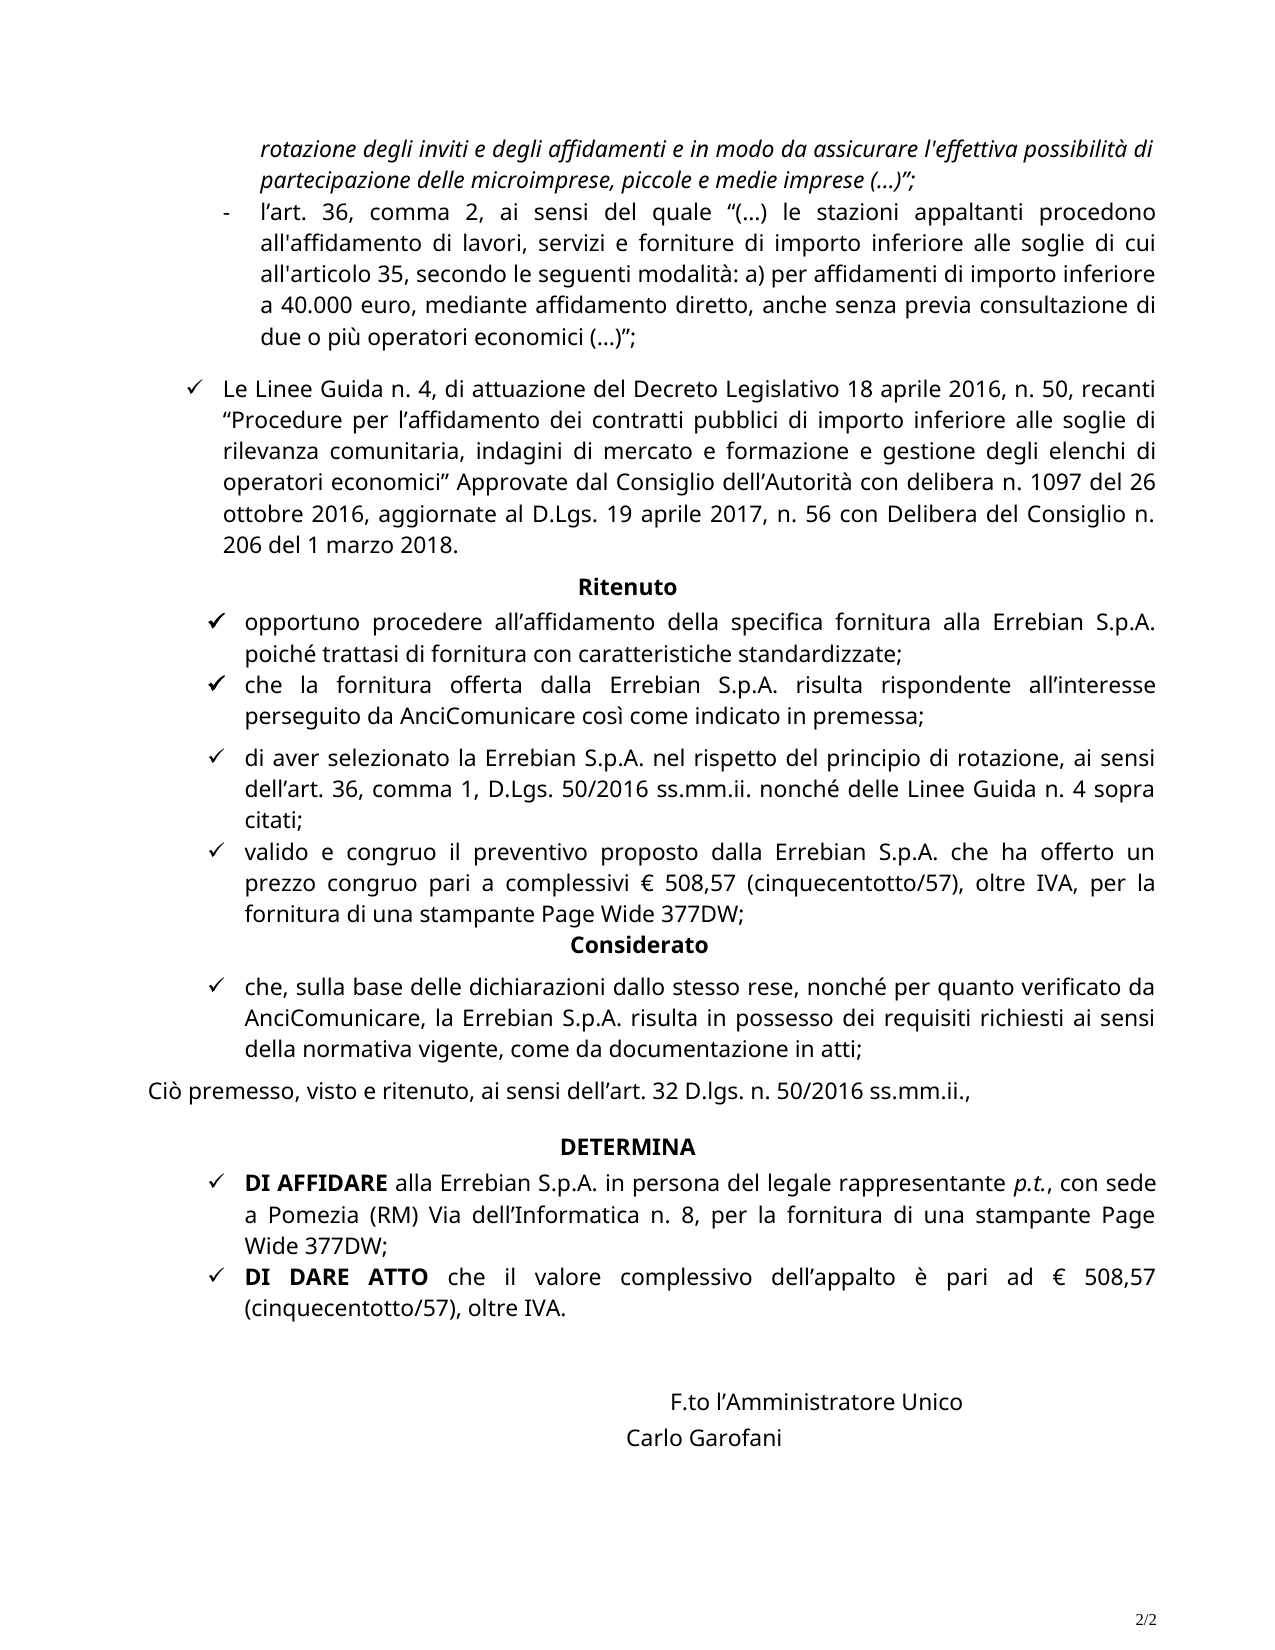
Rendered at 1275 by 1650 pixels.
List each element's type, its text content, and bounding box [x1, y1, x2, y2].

text DETERMINA [148, 1142, 1107, 1173]
text Ciò premesso, visto e ritenuto, ai sensi dell’art. 32 D.lgs. n. 50/2016 ss.mm.ii., [148, 1086, 1157, 1117]
text Ritenuto [148, 570, 1107, 602]
list valido e congruo il preventivo proposto dalla Errebian S.p.A. che ha offerto un prezzo congruo pari a complessivi € 508,57 (cinquecentotto/57), oltre IVA, per la fornitura di una stampante Page Wide 377DW; [207, 846, 1157, 940]
list l’art. 36, comma 2, ai sensi del quale “(…) le stazioni appaltanti procedono all'affidamento di lavori, servizi e forniture di importo inferiore alle soglie di cui all'articolo 35, secondo le seguenti modalità: a) per affidamenti di importo inferiore a 40.000 euro, mediante affidamento diretto, anche senza previa consultazione di due o più operatori economici (…)”; [223, 195, 1157, 352]
list DI AFFIDARE alla Errebian S.p.A. in persona del legale rappresentante p.t., con sede a Pomezia (RM) Via dell’Informatica n. 8, per la fornitura di una stampante Page Wide 377DW; [207, 1178, 1157, 1271]
list Le Linee Guida n. 4, di attuazione del Decreto Legislativo 18 aprile 2016, n. 50, recanti “Procedure per l’affidamento dei contratti pubblici di importo inferiore alle soglie di rilevanza comunitaria, indagini di mercato e formazione e gestione degli elenchi di operatori economici” Approvate dal Consiglio dell’Autorità con delibera n. 1097 del 26 ottobre 2016, aggiornate al D.Lgs. 19 aprile 2017, n. 56 con Delibera del Consiglio n. 206 del 1 marzo 2018. [185, 372, 1157, 560]
list che, sulla base delle dichiarazioni dallo stesso rese, nonché per quanto verificato da AnciComunicare, la Errebian S.p.A. risulta in possesso dei requisiti richiesti ai sensi della normativa vigente, come da documentazione in atti; [207, 981, 1157, 1075]
text F.to l’Amministratore Unico [148, 1396, 1166, 1428]
list DI DARE ATTO che il valore complessivo dell’appalto è pari ad € 508,57 (cinquecentotto/57), oltre IVA. [207, 1271, 1157, 1334]
text Considerato [148, 940, 1107, 971]
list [223, 133, 1157, 195]
text Carlo Garofani [148, 1432, 1107, 1464]
list opportuno procedere all’affidamento della specifica fornitura alla Errebian S.p.A. poiché trattasi di fornitura con caratteristiche standardizzate; [207, 606, 1157, 669]
list di aver selezionato la Errebian S.p.A. nel rispetto del principio di rotazione, ai sensi dell’art. 36, comma 1, D.Lgs. 50/2016 ss.mm.ii. nonché delle Linee Guida n. 4 sopra citati; [207, 742, 1157, 836]
list che la fornitura offerta dalla Errebian S.p.A. risulta rispondente all’interesse perseguito da AnciComunicare così come indicato in premessa; [207, 669, 1157, 731]
